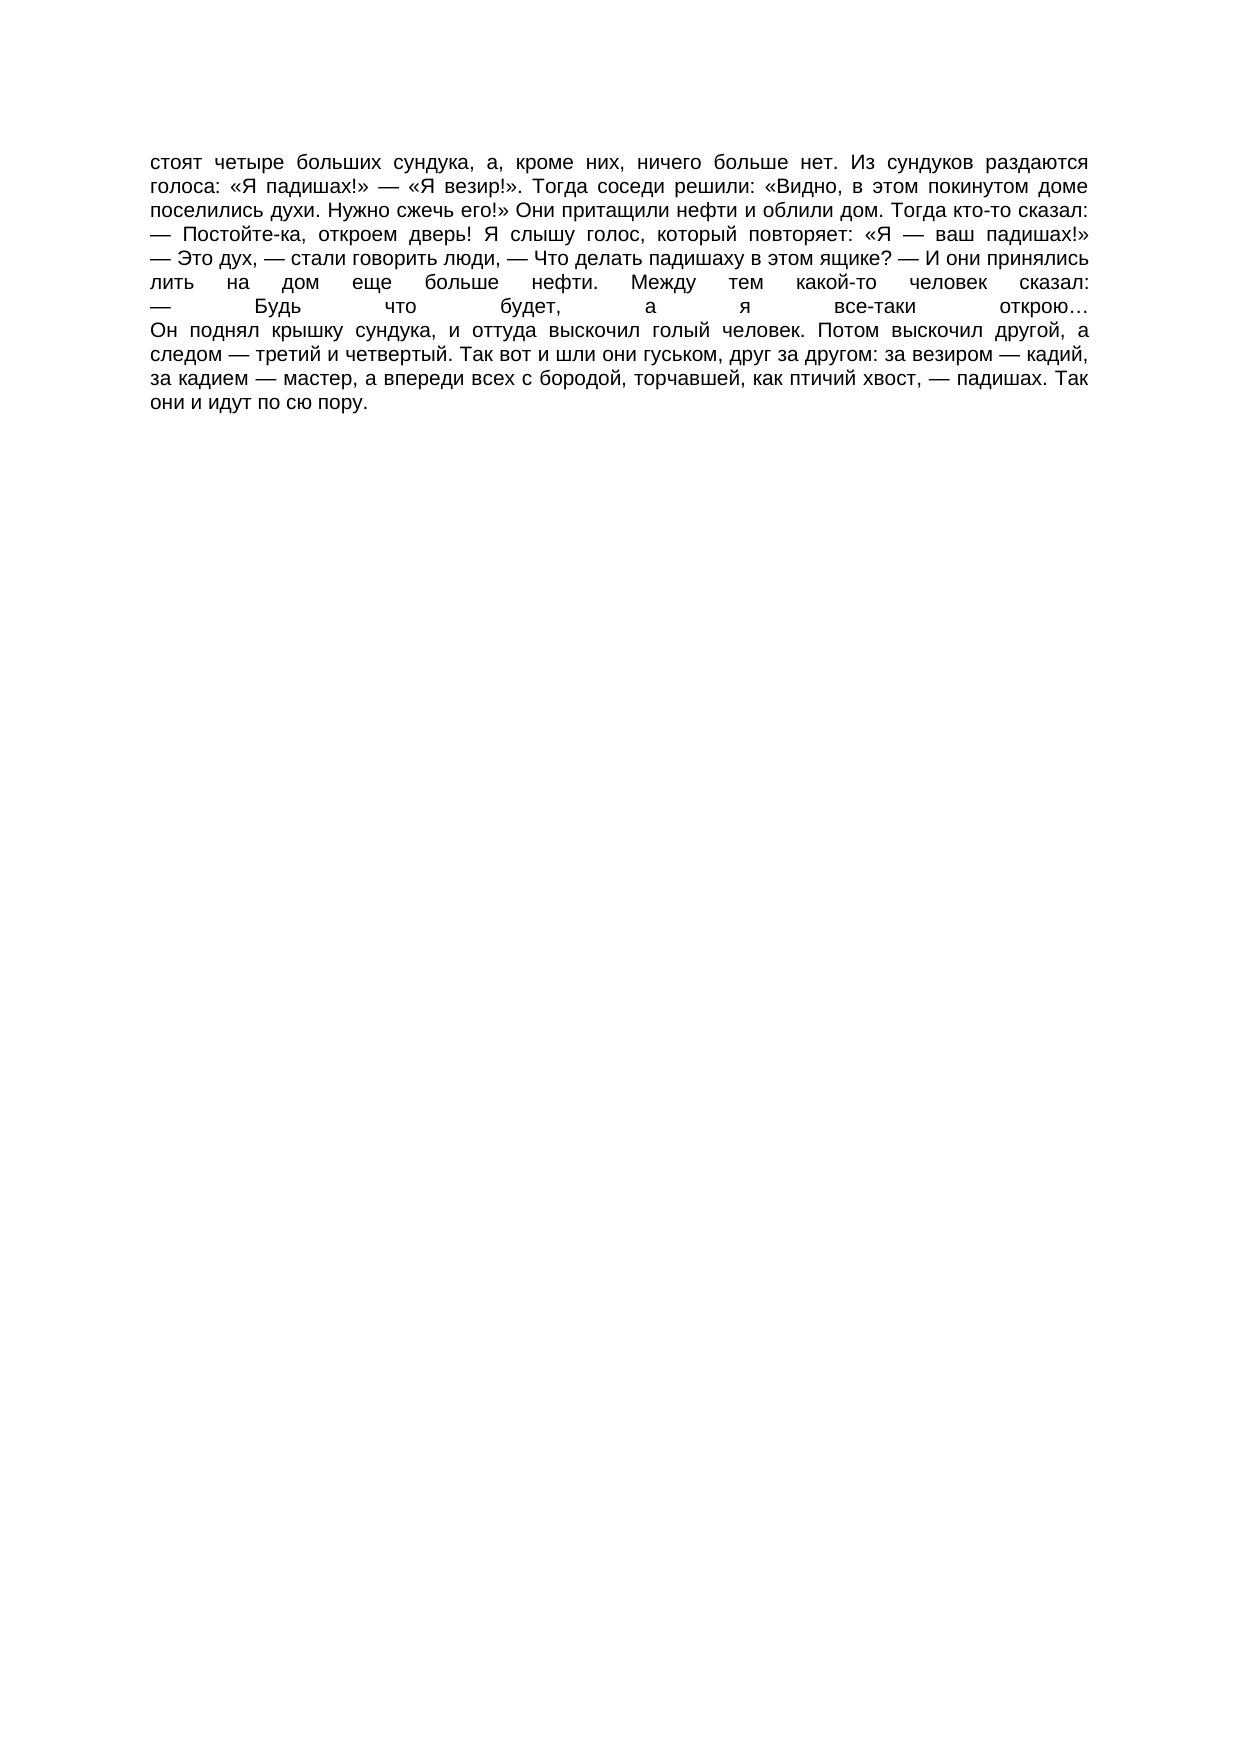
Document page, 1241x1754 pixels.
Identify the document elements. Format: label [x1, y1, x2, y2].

text [150, 150, 1090, 413]
